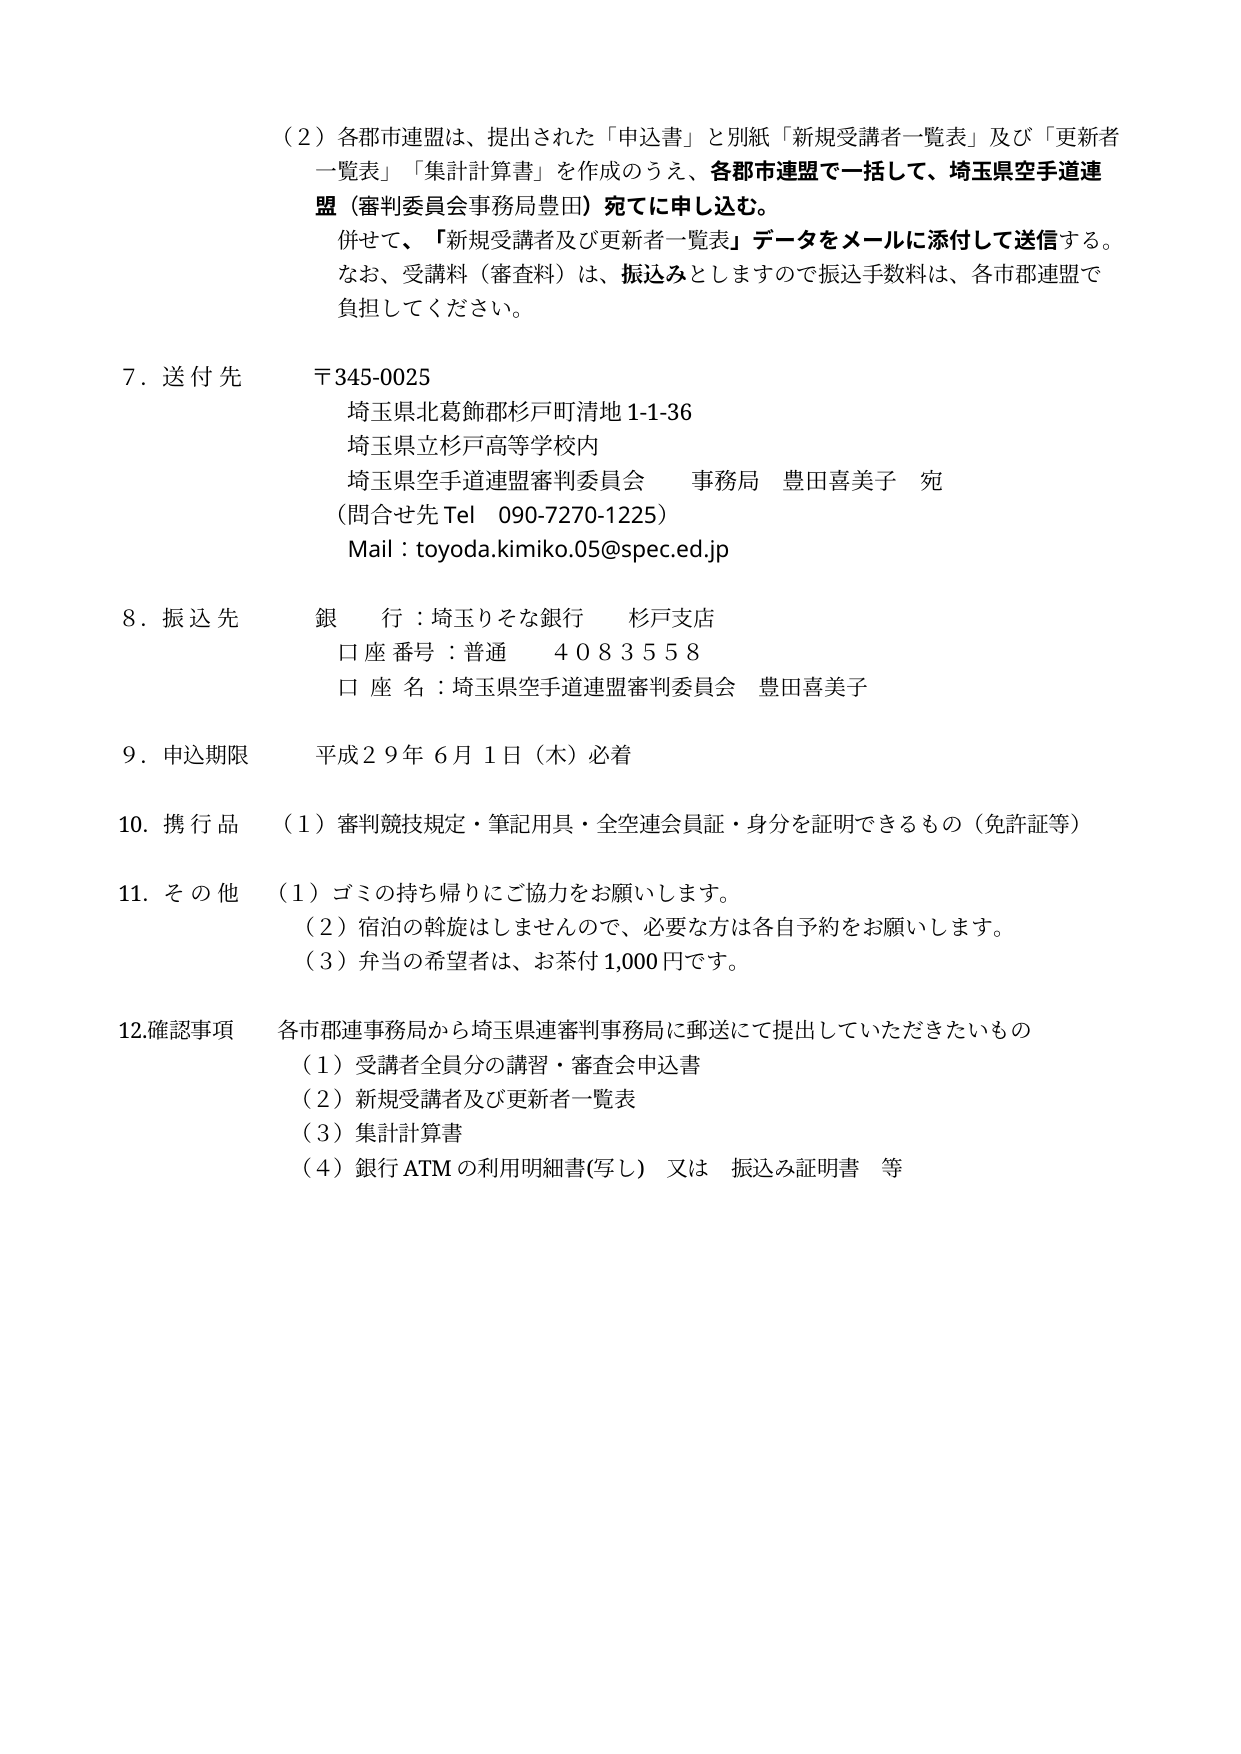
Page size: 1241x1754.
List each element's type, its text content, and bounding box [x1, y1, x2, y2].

text 12.確認事項 各市郡連事務局から埼玉県連審判事務局に郵送にて提出していただきたいもの [118, 1012, 1122, 1046]
text なお、受講料（審査料）は、振込みとしますので振込手数料は、各市郡連盟で [118, 256, 1122, 290]
text 11．そ の 他 （１）ゴミの持ち帰りにご協力をお願いします。 [118, 874, 1122, 909]
text ９．申込期限 平成２９年 ６月 １日（木）必着 [118, 737, 1122, 771]
text 埼玉県北葛飾郡杉戸町清地1-1-36 [118, 393, 1122, 428]
text 負担してください。 [118, 290, 1122, 324]
text （問合せ先Tel 090-7270-1225） [118, 496, 1122, 531]
text 併せて、「新規受講者及び更新者一覧表」データをメールに添付して送信する。 [118, 221, 1122, 256]
text 埼玉県立杉戸高等学校内 [118, 428, 1122, 462]
text （３）弁当の希望者は、お茶付1,000円です。 [118, 943, 1122, 978]
text 口 座 名 ：埼玉県空手道連盟審判委員会 豊田喜美子 [118, 668, 1122, 703]
text 口 座 番号 ：普通 ４０８３５５８ [118, 634, 1122, 668]
text （２）宿泊の斡旋はしませんので、必要な方は各自予約をお願いします。 [118, 909, 1122, 943]
text （２）各郡市連盟は、提出された「申込書」と別紙「新規受講者一覧表」及び「更新者一覧表」「集計計算書」を作成のうえ、各郡市連盟で一括して、埼玉県空手道連盟（審判委員会事務局豊田）宛てに申し込む。 [118, 118, 1122, 221]
text Mail：toyoda.kimiko.05@spec.ed.jp [118, 531, 1122, 565]
text 埼玉県空手道連盟審判委員会 事務局 豊田喜美子 宛 [118, 462, 1122, 496]
text ８．振 込 先 銀 行 ：埼玉りそな銀行 杉戸支店 [118, 599, 1122, 634]
text （４）銀行ATMの利用明細書(写し) 又は 振込み証明書 等 [118, 1149, 1122, 1184]
text （２）新規受講者及び更新者一覧表 [118, 1081, 1122, 1115]
text 10．携 行 品 （１）審判競技規定・筆記用具・全空連会員証・身分を証明できるもの（免許証等） [118, 806, 1122, 840]
text ７．送 付 先 〒345-0025 [118, 359, 1122, 393]
text （１）受講者全員分の講習・審査会申込書 [118, 1046, 1122, 1081]
text （３）集計計算書 [118, 1115, 1122, 1149]
